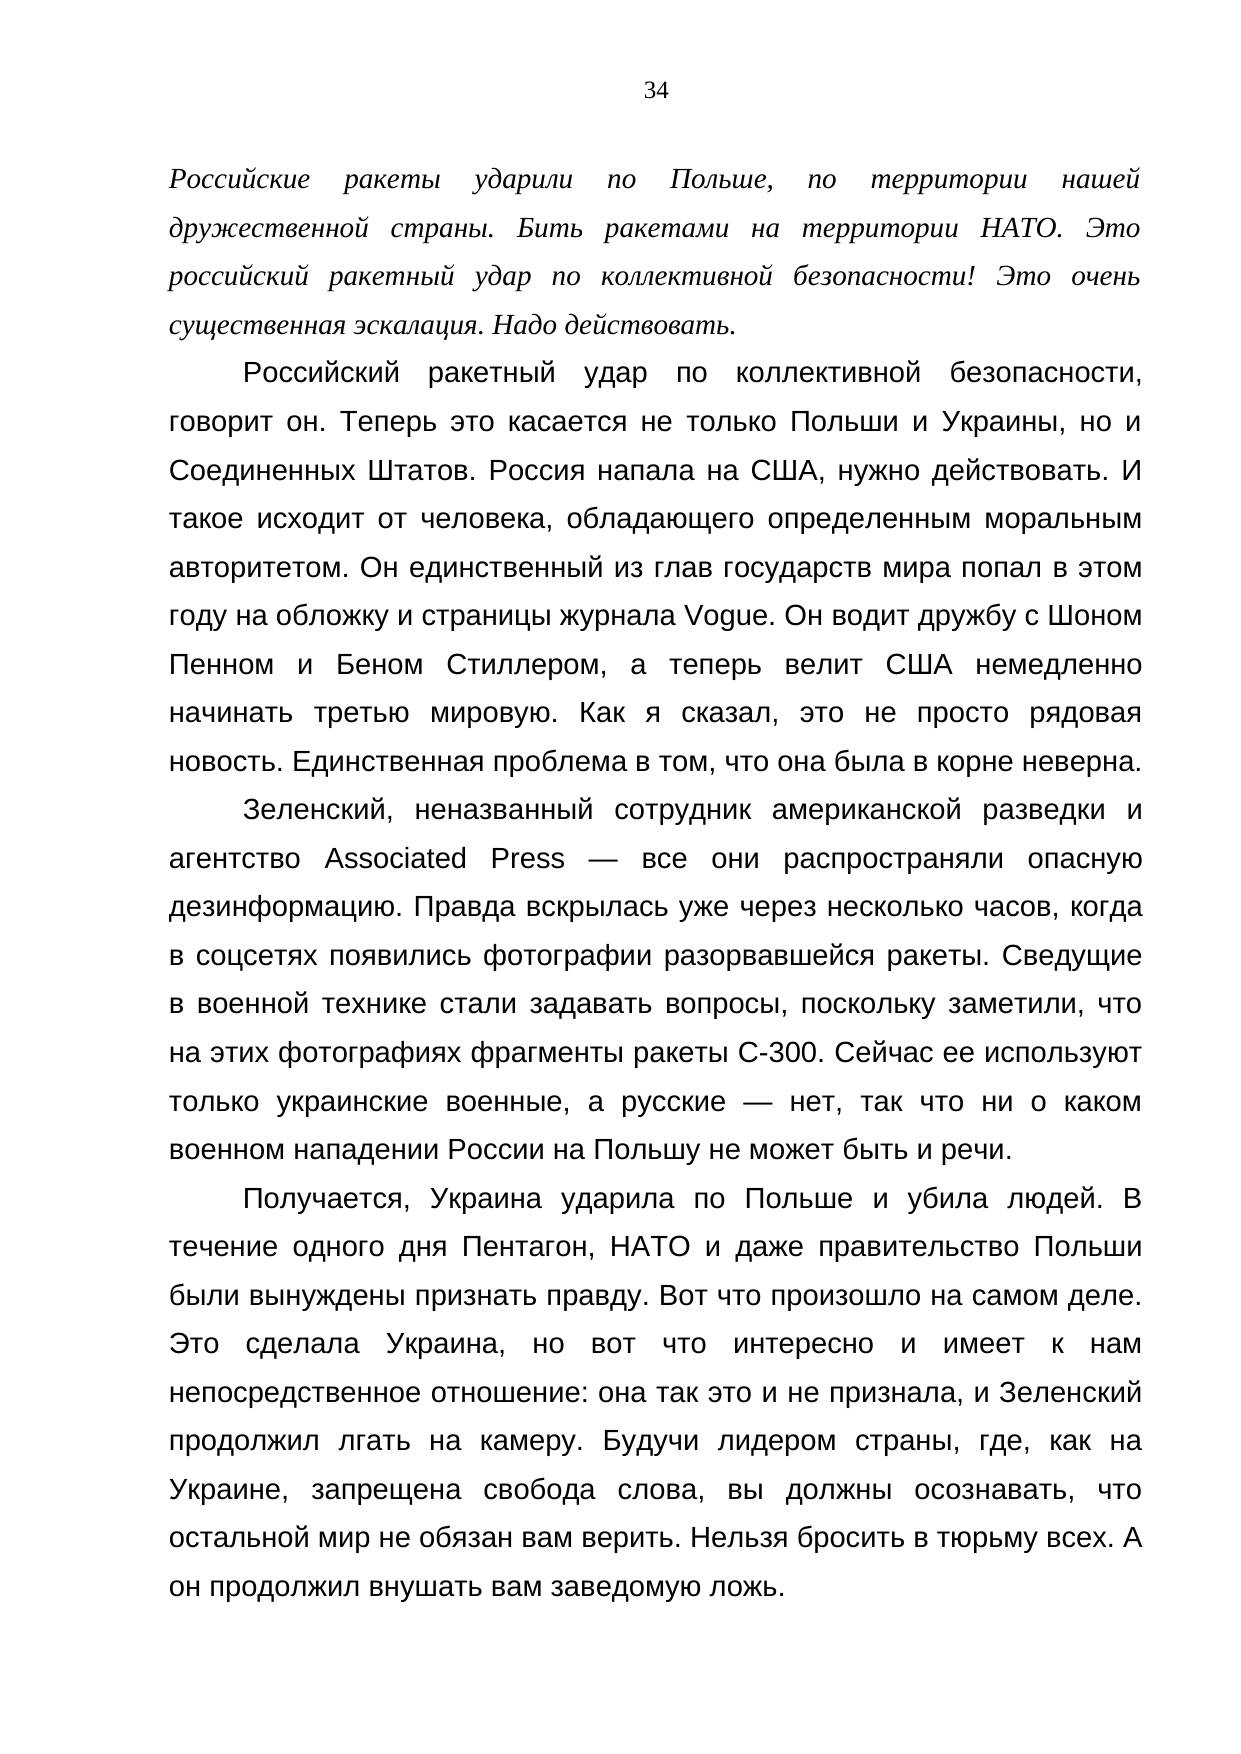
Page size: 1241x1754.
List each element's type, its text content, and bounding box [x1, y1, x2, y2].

text Зеленский, неназванный сотрудник американской разведки и агентство Associated Press — все они распространяли опасную дезинформацию. Правда вскрылась уже через несколько часов, когда в соцсетях появились фотографии разорвавшейся ракеты. Сведущие в военной технике стали задавать вопросы, поскольку заметили, что на этих фотографиях фрагменты ракеты С-300. Сейчас ее используют только украинские военные, а русские — нет, так что ни о каком военном нападении России на Польшу не может быть и речи. [169, 792, 1144, 1166]
text Получается, Украина ударила по Польше и убила людей. В течение одного дня Пентагон, НАТО и даже правительство Польши были вынуждены признать правду. Вот что произошло на самом деле. Это сделала Украина, но вот что интересно и имеет к нам непосредственное отношение: она так это и не признала, и Зеленский продолжил лгать на камеру. Будучи лидером страны, где, как на Украине, запрещена свобода слова, вы должны осознавать, что остальной мир не обязан вам верить. Нельзя бросить в тюрьму всех. А он продолжил внушать вам заведомую ложь. [169, 1181, 1144, 1602]
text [169, 161, 1144, 340]
text Российский ракетный удар по коллективной безопасности, говорит он. Теперь это касается не только Польши и Украины, но и Соединенных Штатов. Россия напала на США, нужно действовать. И такое исходит от человека, обладающего определенным моральным авторитетом. Он единственный из глав государств мира попал в этом году на обложку и страницы журнала Vogue. Он водит дружбу с Шоном Пенном и Беном Стиллером, а теперь велит США немедленно начинать третью мировую. Как я сказал, это не просто рядовая новость. Единственная проблема в том, что она была в корне неверна. [169, 355, 1144, 777]
